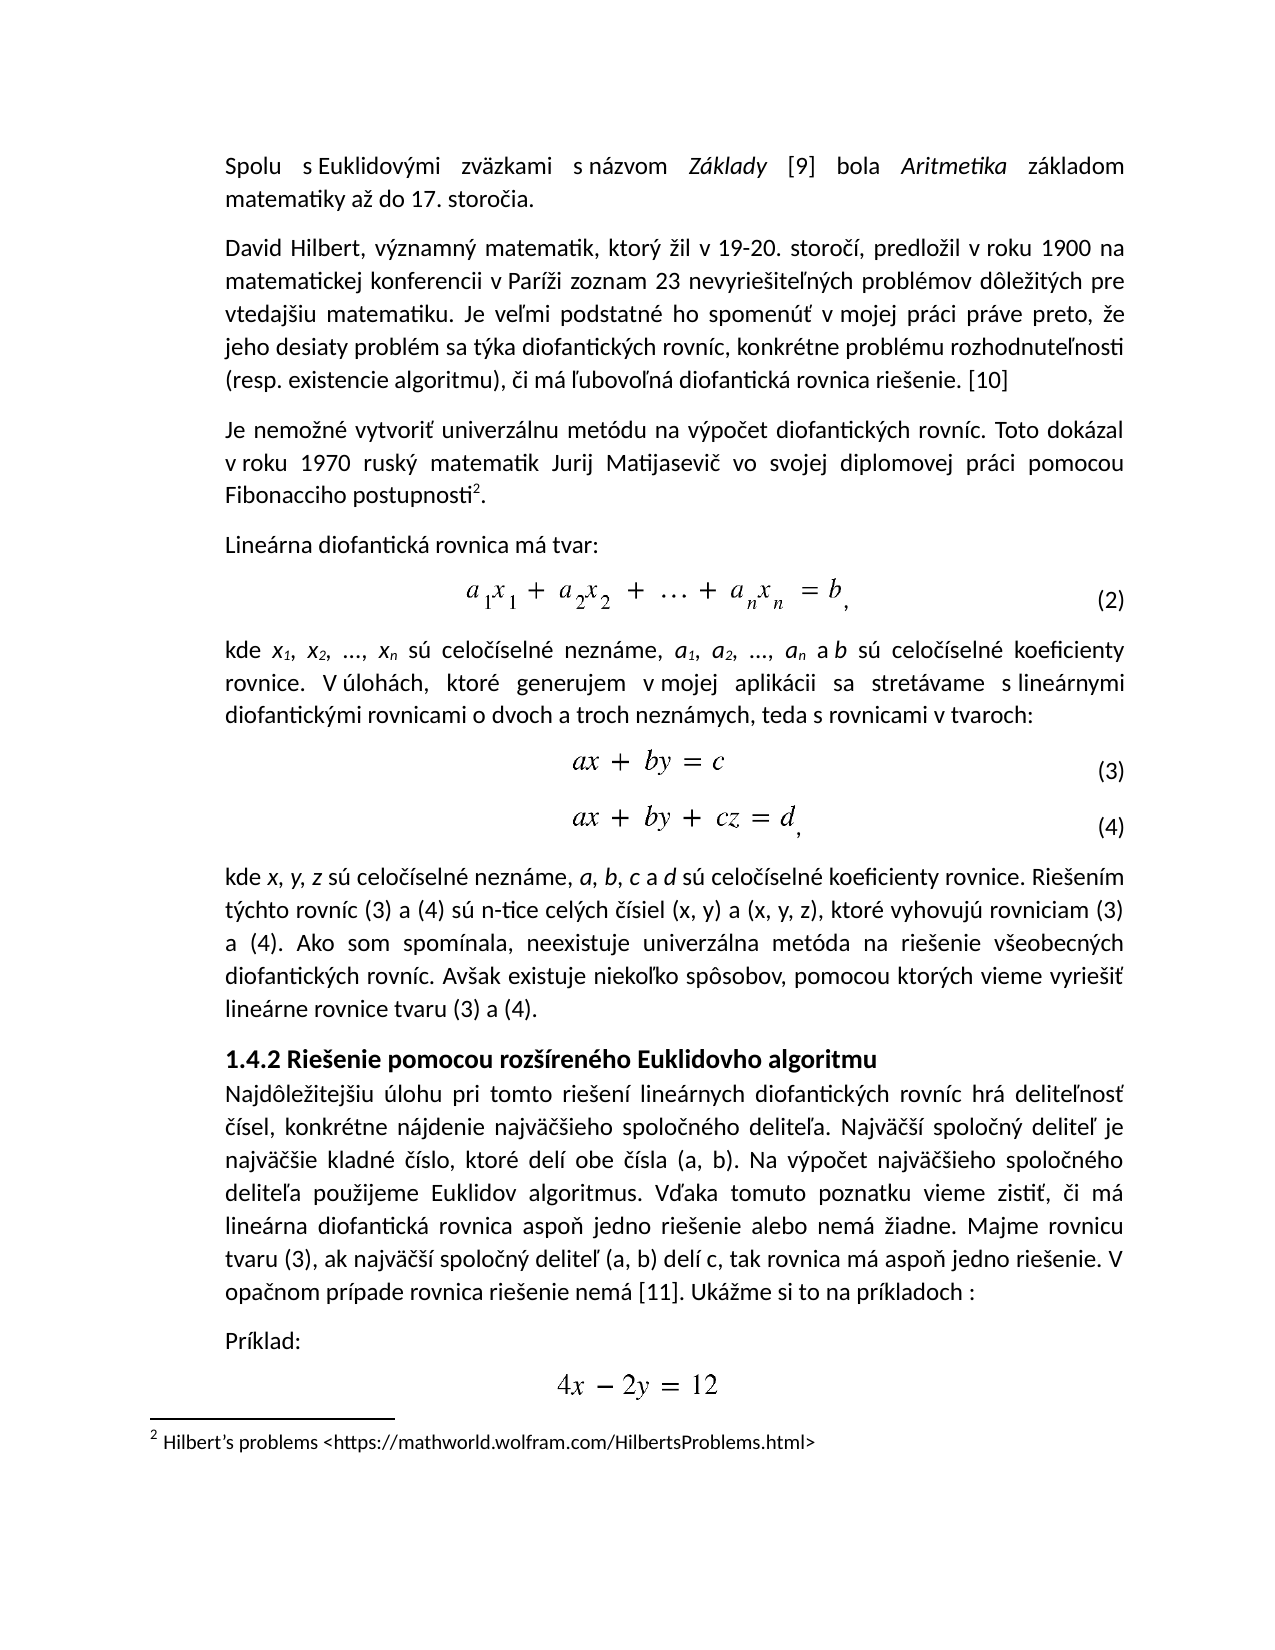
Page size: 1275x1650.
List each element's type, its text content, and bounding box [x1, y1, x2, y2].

text David Hilbert, významný matematik, ktorý žil v 19-20. storočí, predložil v roku 1900 na matematickej konferencii v Paríži zoznam 23 nevyriešiteľných problémov dôležitých pre vtedajšiu matematiku. Je veľmi podstatné ho spomenúť v mojej práci práve preto, že jeho desiaty problém sa týka diofantických rovníc, konkrétne problému rozhodnuteľnosti (resp. existencie algoritmu), či má ľubovoľná diofantická rovnica riešenie. [10] [225, 232, 1125, 395]
text , (4) [150, 805, 1125, 842]
picture [572, 749, 725, 775]
text (3) [150, 749, 1125, 786]
picture [557, 1374, 718, 1400]
text Najdôležitejšiu úlohu pri tomto riešení lineárnych diofantických rovníc hrá deliteľnosť čísel, konkrétne nájdenie najväčšieho spoločného deliteľa. Najväčší spoločný deliteľ je najväčšie kladné číslo, ktoré delí obe čísla (a, b). Na výpočet najväčšieho spoločného deliteľa použijeme Euklidov algoritmus. Vďaka tomuto poznatku vieme zistiť, či má lineárna diofantická rovnica aspoň jedno riešenie alebo nemá žiadne. Majme rovnicu tvaru (3), ak najväčší spoločný deliteľ (a, b) delí c, tak rovnica má aspoň jedno riešenie. V opačnom prípade rovnica riešenie nemá [11]. Ukážme si to na príkladoch : [225, 1078, 1125, 1306]
text kde x1, x2, ..., xn sú celočíselné neznáme, a1, a2, ..., an a b sú celočíselné koeficienty rovnice. V úlohách, ktoré generujem v mojej aplikácii sa stretávame s lineárnymi diofantickými rovnicami o dvoch a troch neznámych, teda s rovnicami v tvaroch: [225, 634, 1125, 730]
text Príklad: [150, 1325, 1125, 1356]
text Je nemožné vytvoriť univerzálnu metódu na výpočet diofantických rovníc. Toto dokázal v roku 1970 ruský matematik Jurij Matijasevič vo svojej diplomovej práci pomocou Fibonacciho postupnosti. [225, 414, 1125, 510]
picture [466, 578, 843, 609]
picture [572, 805, 796, 831]
text kde x, y, z sú celočíselné neznáme, a, b, c a d sú celočíselné koeficienty rovnice. Riešením týchto rovníc (3) a (4) sú n-tice celých čísiel (x, y) a (x, y, z), ktoré vyhovujú rovniciam (3) a (4). Ako som spomínala, neexistuje univerzálna metóda na riešenie všeobecných diofantických rovníc. Avšak existuje niekoľko spôsobov, pomocou ktorých vieme vyriešiť lineárne rovnice tvaru (3) a (4). [225, 861, 1125, 1023]
subtitle 1.4.2 Riešenie pomocou rozšíreného Euklidovho algoritmu [150, 1042, 1125, 1076]
text Lineárna diofantická rovnica má tvar: [150, 529, 1125, 560]
text Spolu s Euklidovými zväzkami s názvom Základy [9] bola Aritmetika základom matematiky až do 17. storočia. [225, 150, 1125, 213]
